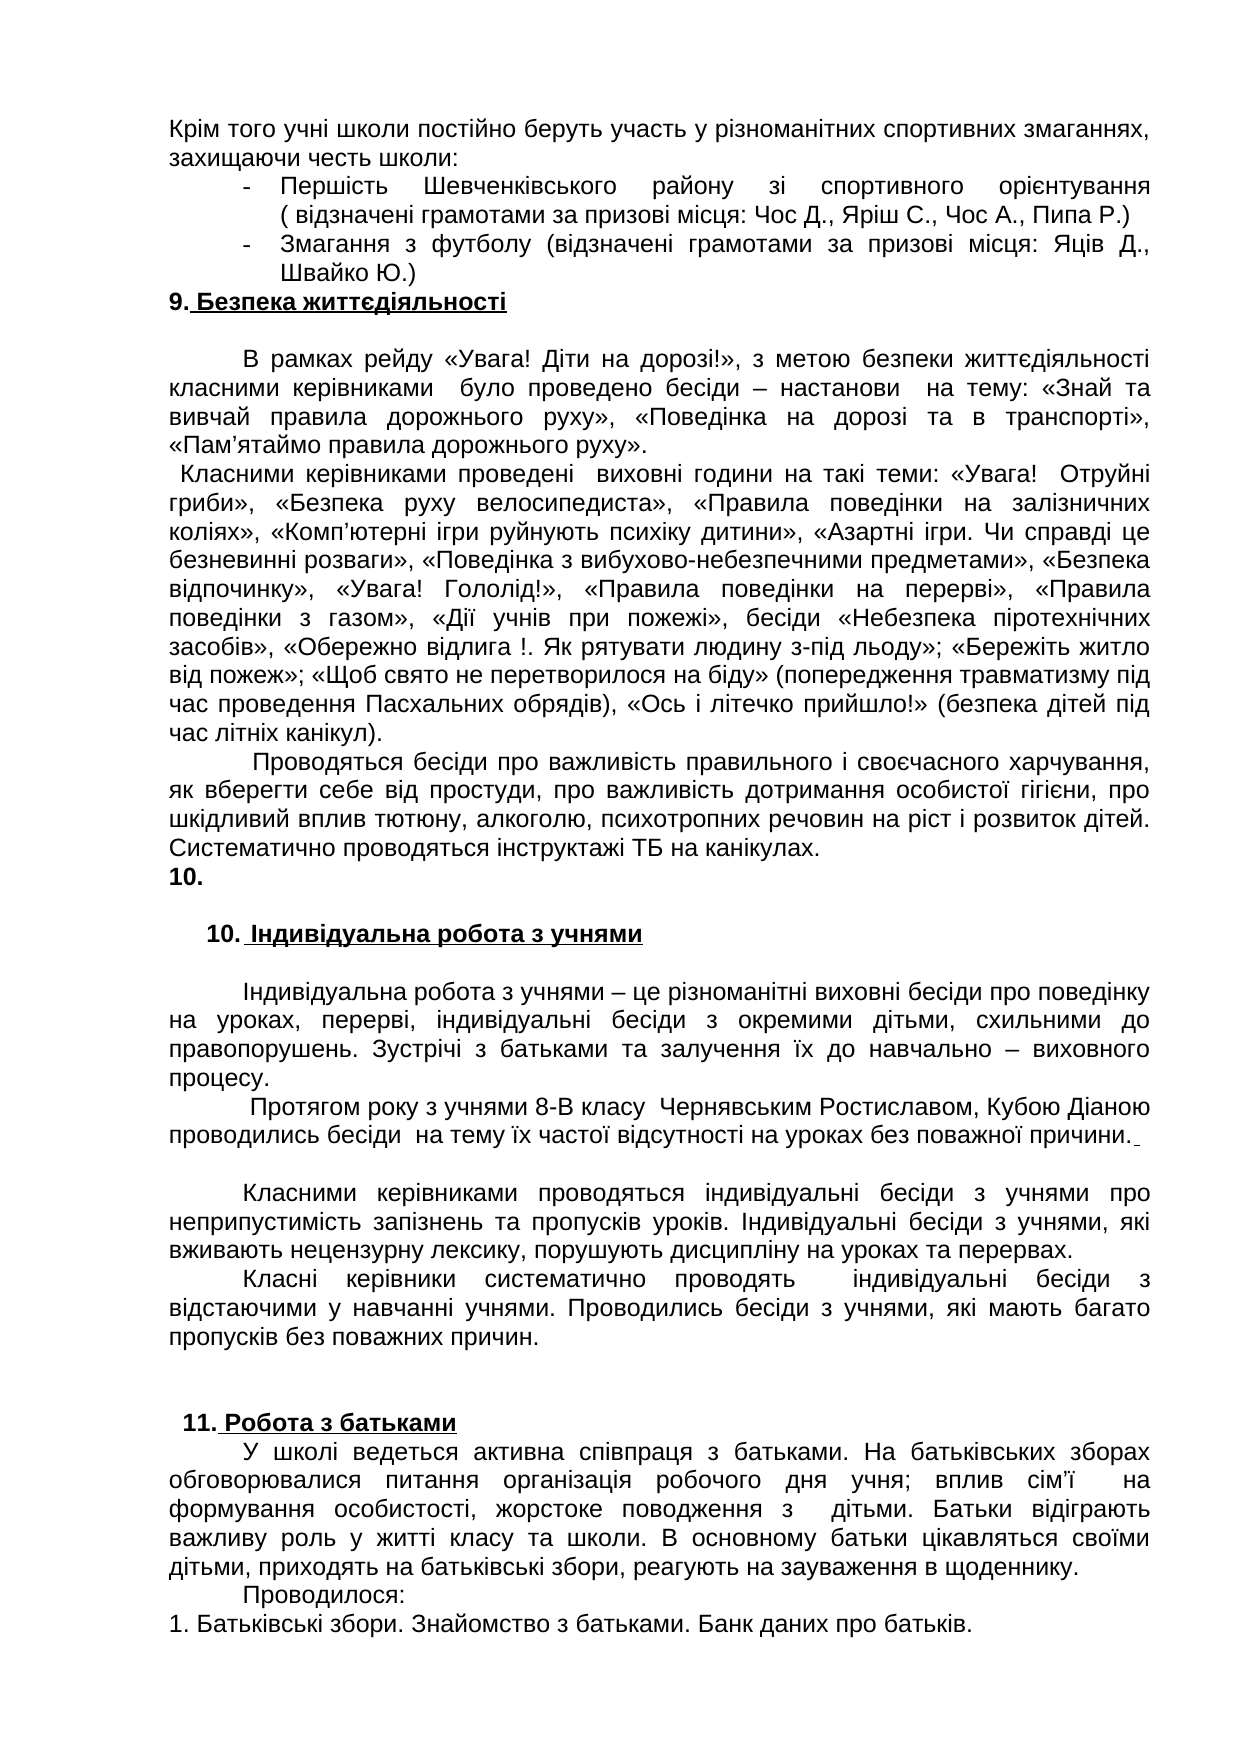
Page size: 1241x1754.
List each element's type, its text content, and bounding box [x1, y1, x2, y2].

text 1. Батьківські збори. Знайомство з батьками. Банк даних про батьків. [169, 1609, 1152, 1638]
text Класними керівниками проведені виховні години на такі теми: «Увага! Отруйні гриби», «Безпека руху велосипедиста», «Правила поведінки на залізничних коліях», «Комп’ютерні ігри руйнують психіку дитини», «Азартні ігри. Чи справді це безневинні розваги», «Поведінка з вибухово-небезпечними предметами», «Безпека відпочинку», «Увага! Гололід!», «Правила поведінки на перерві», «Правила поведінки з газом», «Дії учнів при пожежі», бесіди «Небезпека піротехнічних засобів», «Обережно відлига !. Як рятувати людину з-під льоду»; «Бережіть житло від пожеж»; «Щоб свято не перетворилося на біду» (попередження травматизму під час проведення Пасхальних обрядів), «Ось і літечко прийшло!» (безпека дітей під час літніх канікул). [169, 459, 1152, 746]
list Індивідуальна робота з учнями [206, 919, 1152, 948]
text Класними керівниками проводяться індивідуальні бесіди з учнями про неприпустимість запізнень та пропусків уроків. Індивідуальні бесіди з учнями, які вживають нецензурну лексику, порушують дисципліну на уроках та перервах. [169, 1178, 1152, 1264]
text Протягом року з учнями 8-В класу Чернявським Ростиславом, Кубою Діаною проводились бесіди на тему їх частої відсутності на уроках без поважної причини. [169, 1091, 1152, 1149]
text 11. Робота з батьками [169, 1408, 1152, 1436]
list Змагання з футболу (відзначені грамотами за призові місця: Яців Д., Швайко Ю.) [242, 229, 1152, 286]
text 9. Безпека життєдіяльності [169, 286, 1152, 315]
text В рамках рейду «Увага! Діти на дорозі!», з метою безпеки життєдіяльності класними керівниками було проведено бесіди – настанови на тему: «Знай та вивчай правила дорожнього руху», «Поведінка на дорозі та в транспорті», «Пам’ятаймо правила дорожнього руху». [169, 344, 1152, 459]
text Класні керівники систематично проводять індивідуальні бесіди з відстаючими у навчанні учнями. Проводились бесіди з учнями, які мають багато пропусків без поважних причин. [169, 1264, 1152, 1350]
text 10. [169, 861, 1152, 890]
text Крім того учні школи постійно беруть участь у різноманітних спортивних змаганнях, захищаючи честь школи: [169, 114, 1152, 171]
text Індивідуальна робота з учнями – це різноманітні виховні бесіди про поведінку на уроках, перерві, індивідуальні бесіди з окремими дітьми, схильними до правопорушень. Зуcтрічі з батьками та залучення їх до навчально – виховного процесу. [169, 976, 1152, 1091]
text У школі ведеться активна співпраця з батьками. На батьківських зборах обговорювалися питання організація робочого дня учня; вплив сім’ї на формування особистості, жорстоке поводження з дітьми. Батьки відіграють важливу роль у житті класу та школи. В основному батьки цікавляться своїми дітьми, приходять на батьківські збори, реагують на зауваження в щоденнику. [169, 1436, 1152, 1580]
list Першість Шевченківського району зі спортивного орієнтування ( відзначені грамотами за призові місця: Чос Д., Яріш С., Чос А., Пипа Р.) [242, 171, 1152, 229]
text Проводяться бесіди про важливість правильного і своєчасного харчування, як вберегти себе від простуди, про важливість дотримання особистої гігієни, про шкідливий вплив тютюну, алкоголю, психотропних речовин на ріст і розвиток дітей. Систематично проводяться інструктажі ТБ на канікулах. [169, 746, 1152, 861]
text Проводилося: [169, 1580, 1152, 1609]
